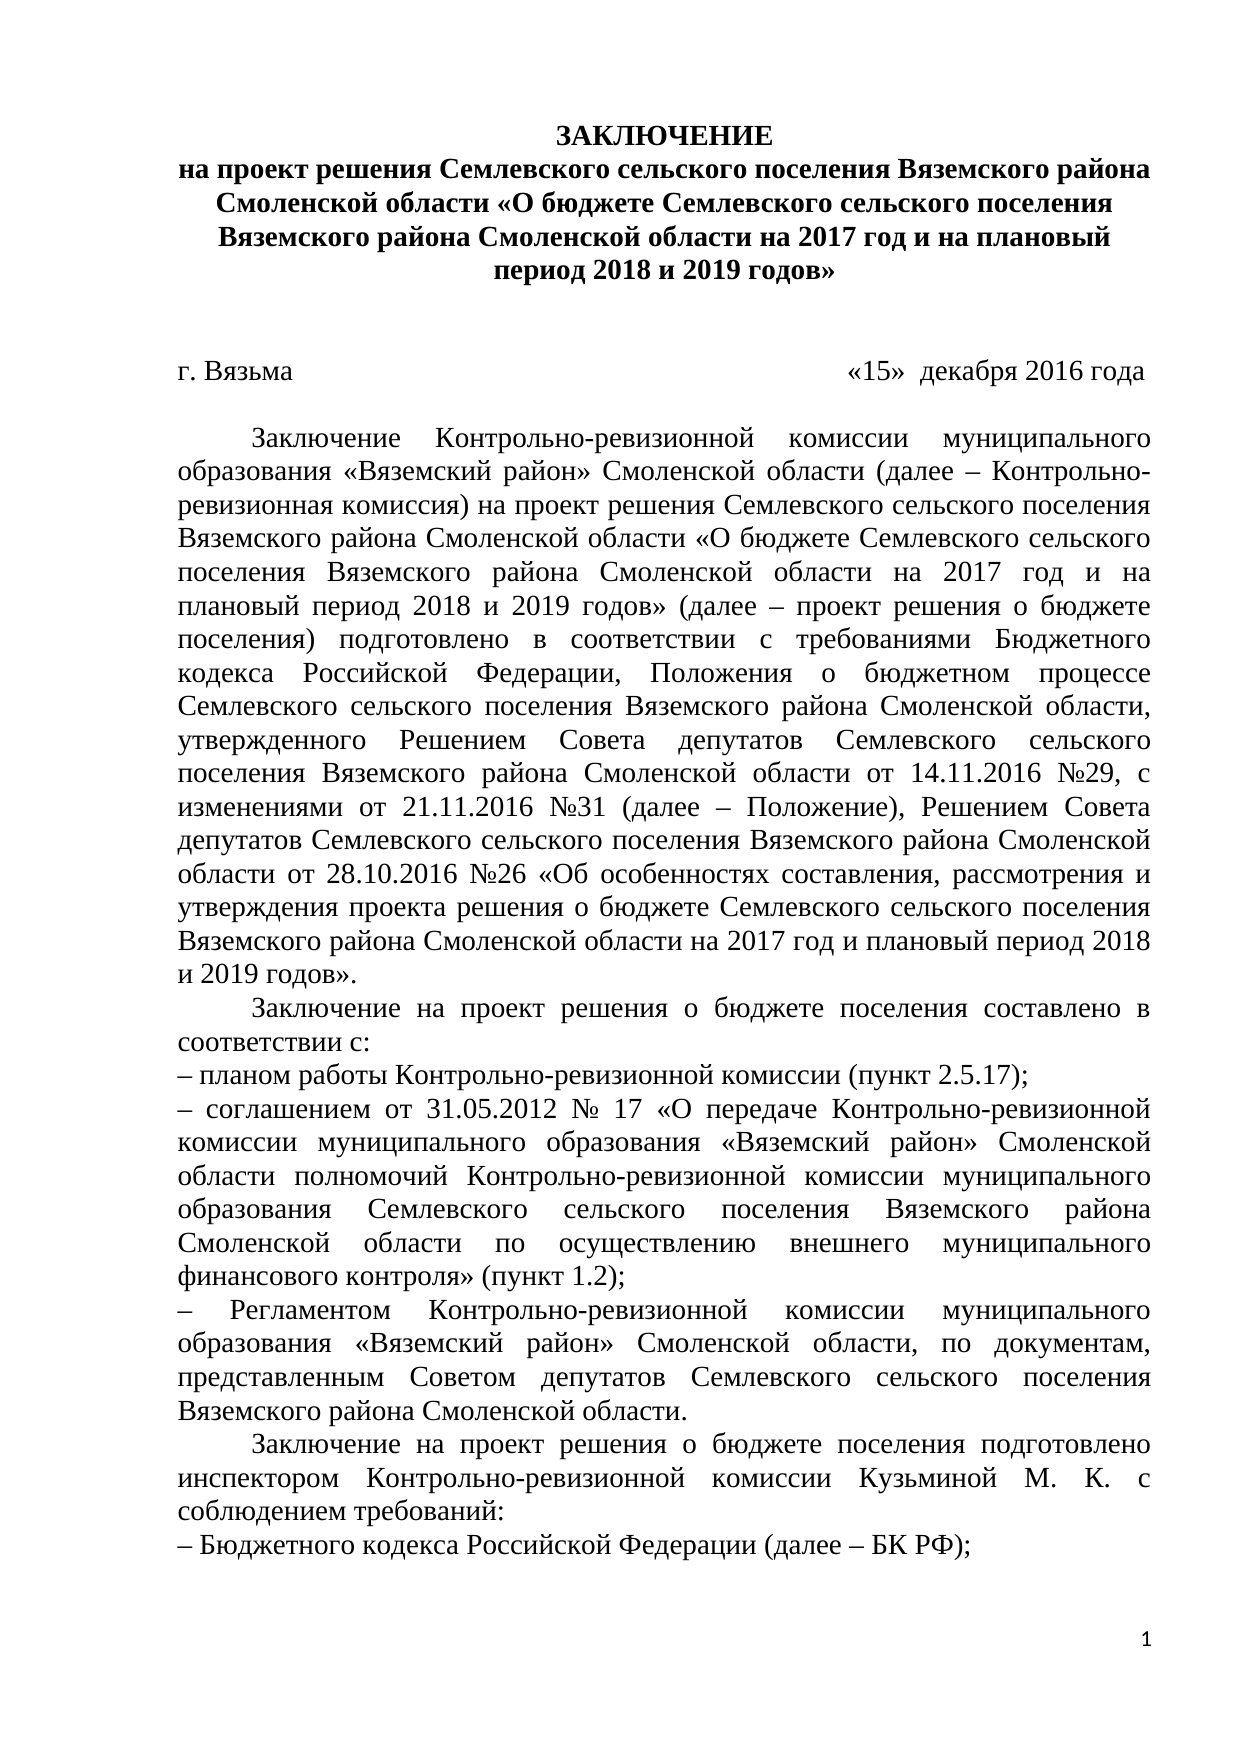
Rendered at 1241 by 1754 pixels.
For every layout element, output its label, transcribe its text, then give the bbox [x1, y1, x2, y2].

text г. Вязьма «15» декабря 2016 года [177, 353, 1152, 386]
text – Регламентом Контрольно-ревизионной комиссии муниципального образования «Вяземский район» Смоленской области, по документам, представленным Советом депутатов Семлевского сельского поселения Вяземского района Смоленской области. [177, 1292, 1152, 1426]
text – Бюджетного кодекса Российской Федерации (далее – БК РФ); [177, 1527, 1152, 1560]
text Заключение на проект решения о бюджете поселения подготовлено инспектором Контрольно-ревизионной комиссии Кузьминой М. К. с соблюдением требований: [177, 1426, 1152, 1527]
text – планом работы Контрольно-ревизионной комиссии (пункт 2.5.17); [177, 1057, 1152, 1091]
text на проект решения Семлевского сельского поселения Вяземского района Смоленской области «О бюджете Семлевского сельского поселения Вяземского района Смоленской области на 2017 год и на плановый период 2018 и 2019 годов» [177, 152, 1152, 286]
text Заключение на проект решения о бюджете поселения составлено в соответствии с: [177, 990, 1152, 1057]
text ЗАКЛЮЧЕНИЕ [177, 118, 1152, 152]
text – соглашением от 31.05.2012 № 17 «О передаче Контрольно-ревизионной комиссии муниципального образования «Вяземский район» Смоленской области полномочий Контрольно-ревизионной комиссии муниципального образования Семлевского сельского поселения Вяземского района Смоленской области по осуществлению внешнего муниципального финансового контроля» (пункт 1.2); [177, 1091, 1152, 1292]
text Заключение Контрольно-ревизионной комиссии муниципального образования «Вяземский район» Смоленской области (далее – Контрольно-ревизионная комиссия) на проект решения Семлевского сельского поселения Вяземского района Смоленской области «О бюджете Семлевского сельского поселения Вяземского района Смоленской области на 2017 год и на плановый период 2018 и 2019 годов» (далее – проект решения о бюджете поселения) подготовлено в соответствии с требованиями Бюджетного кодекса Российской Федерации, Положения о бюджетном процессе Семлевского сельского поселения Вяземского района Смоленской области, утвержденного Решением Совета депутатов Семлевского сельского поселения Вяземского района Смоленской области от 14.11.2016 №29, с изменениями от 21.11.2016 №31 (далее – Положение), Решением Совета депутатов Семлевского сельского поселения Вяземского района Смоленской области от 28.10.2016 №26 «Об особенностях составления, рассмотрения и утверждения проекта решения о бюджете Семлевского сельского поселения Вяземского района Смоленской области на 2017 год и плановый период 2018 и 2019 годов». [177, 420, 1152, 990]
